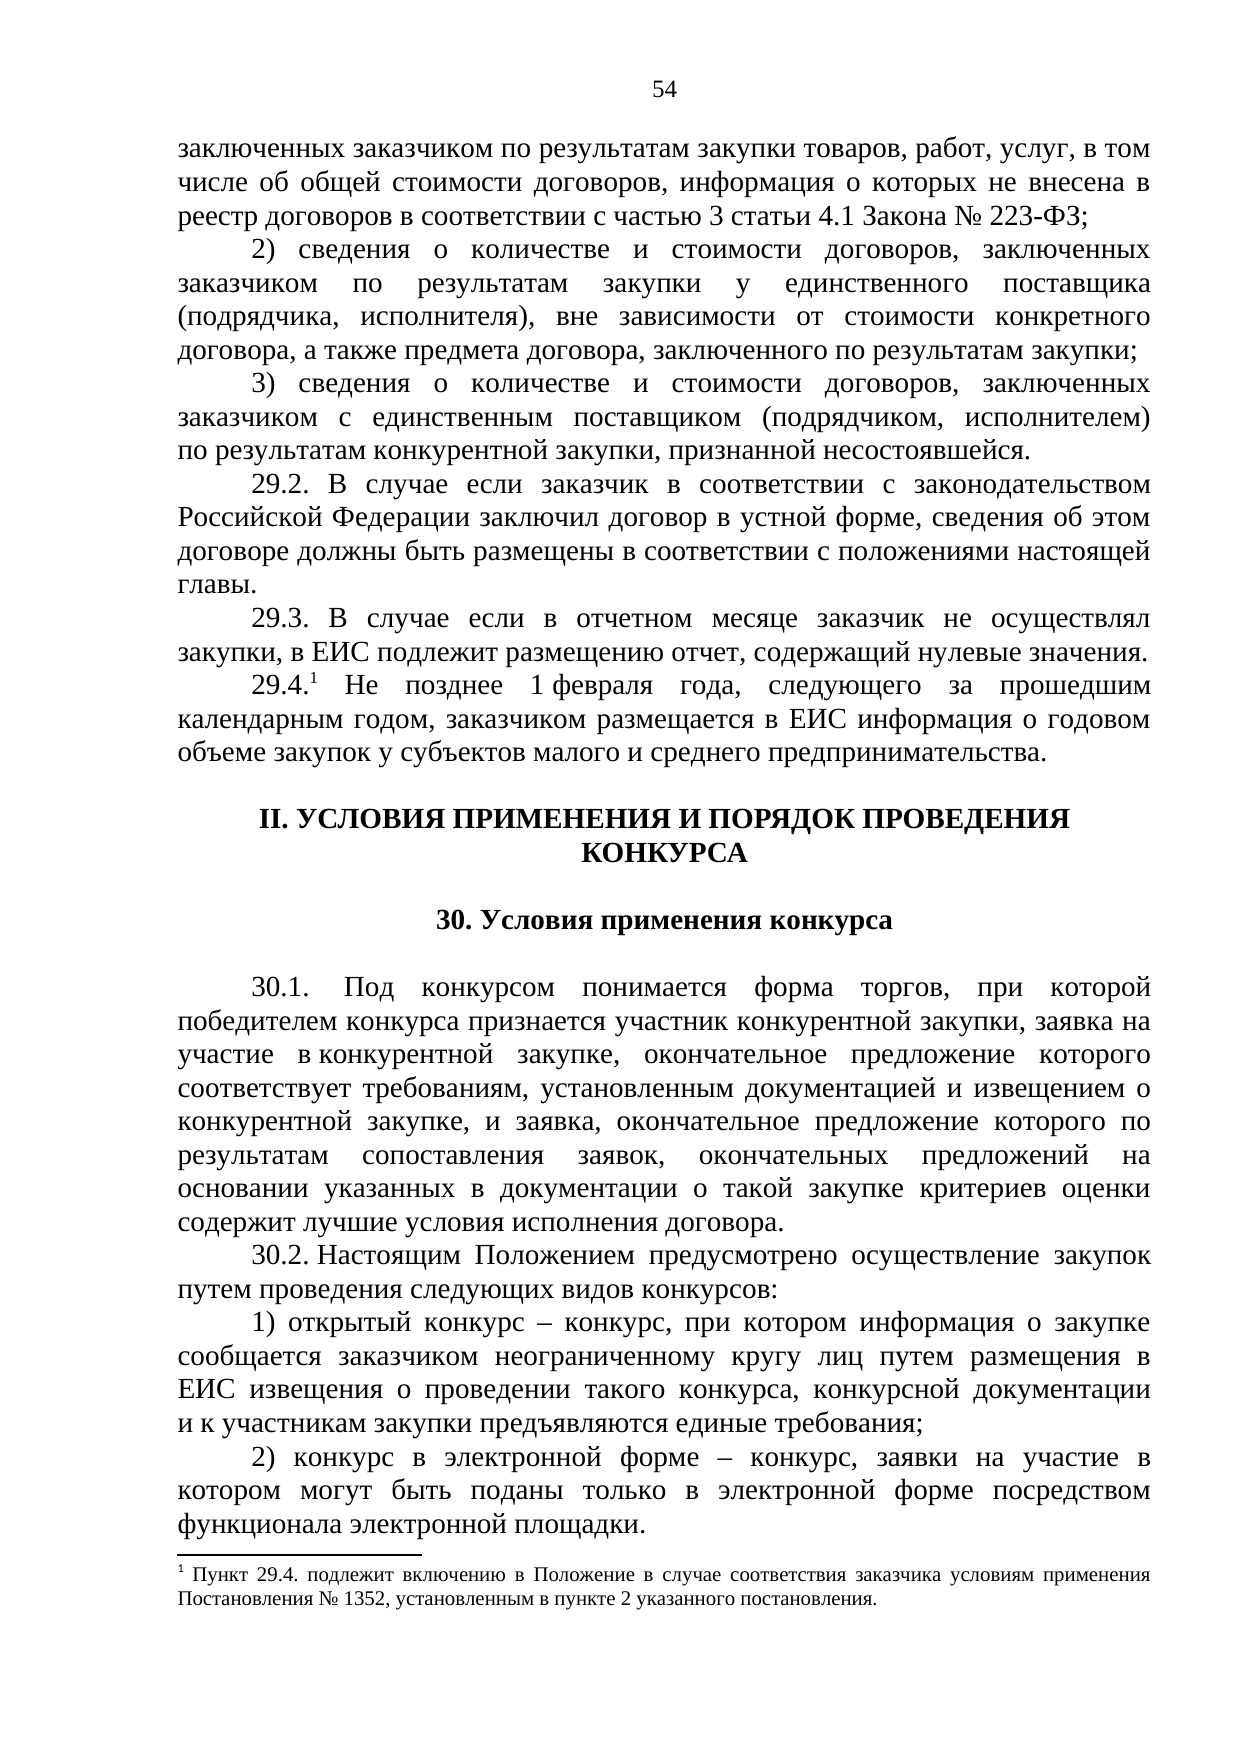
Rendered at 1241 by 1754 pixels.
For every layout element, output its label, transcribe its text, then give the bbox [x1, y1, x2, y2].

text 29.4. Не позднее 1 февраля года, следующего за прошедшим календарным годом, заказчиком размещается в ЕИС информация о годовом объеме закупок у субъектов малого и среднего предпринимательства. [177, 667, 1152, 768]
subtitle II. УСЛОВИЯ ПРИМЕНЕНИЯ И ПОРЯДОК ПРОВЕДЕНИЯ КОНКУРСА [177, 801, 1152, 868]
text 29.2. В случае если заказчик в соответствии с законодательством Российской Федерации заключил договор в устной форме, сведения об этом договоре должны быть размещены в соответствии с положениями настоящей главы. [177, 466, 1152, 600]
text 1) открытый конкурс – конкурс, при котором информация о закупке сообщается заказчиком неограниченному кругу лиц путем размещения в ЕИС извещения о проведении такого конкурса, конкурсной документации и к участникам закупки предъявляются единые требования; [177, 1304, 1152, 1439]
text 29.3. В случае если в отчетном месяце заказчик не осуществлял закупки, в ЕИС подлежит размещению отчет, содержащий нулевые значения. [177, 600, 1152, 667]
text 30.2. Настоящим Положением предусмотрено осуществление закупок путем проведения следующих видов конкурсов: [177, 1237, 1152, 1304]
text 3) сведения о количестве и стоимости договоров, заключенных заказчиком с единственным поставщиком (подрядчиком, исполнителем) по результатам конкурентной закупки, признанной несостоявшейся. [177, 365, 1152, 466]
text 2) сведения о количестве и стоимости договоров, заключенных заказчиком по результатам закупки у единственного поставщика (подрядчика, исполнителя), вне зависимости от стоимости конкретного договора, а также предмета договора, заключенного по результатам закупки; [177, 231, 1152, 365]
subtitle 30. Условия применения конкурса [177, 902, 1152, 936]
text 2) конкурс в электронной форме – конкурс, заявки на участие в котором могут быть поданы только в электронной форме посредством функционала электронной площадки. [177, 1439, 1152, 1539]
text 30.1. Под конкурсом понимается форма торгов, при которой победителем конкурса признается участник конкурентной закупки, заявка на участие в конкурентной закупке, окончательное предложение которого соответствует требованиям, установленным документацией и извещением о конкурентной закупке, и заявка, окончательное предложение которого по результатам сопоставления заявок, окончательных предложений на основании указанных в документации о такой закупке критериев оценки содержит лучшие условия исполнения договора. [177, 969, 1152, 1237]
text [177, 131, 1152, 231]
